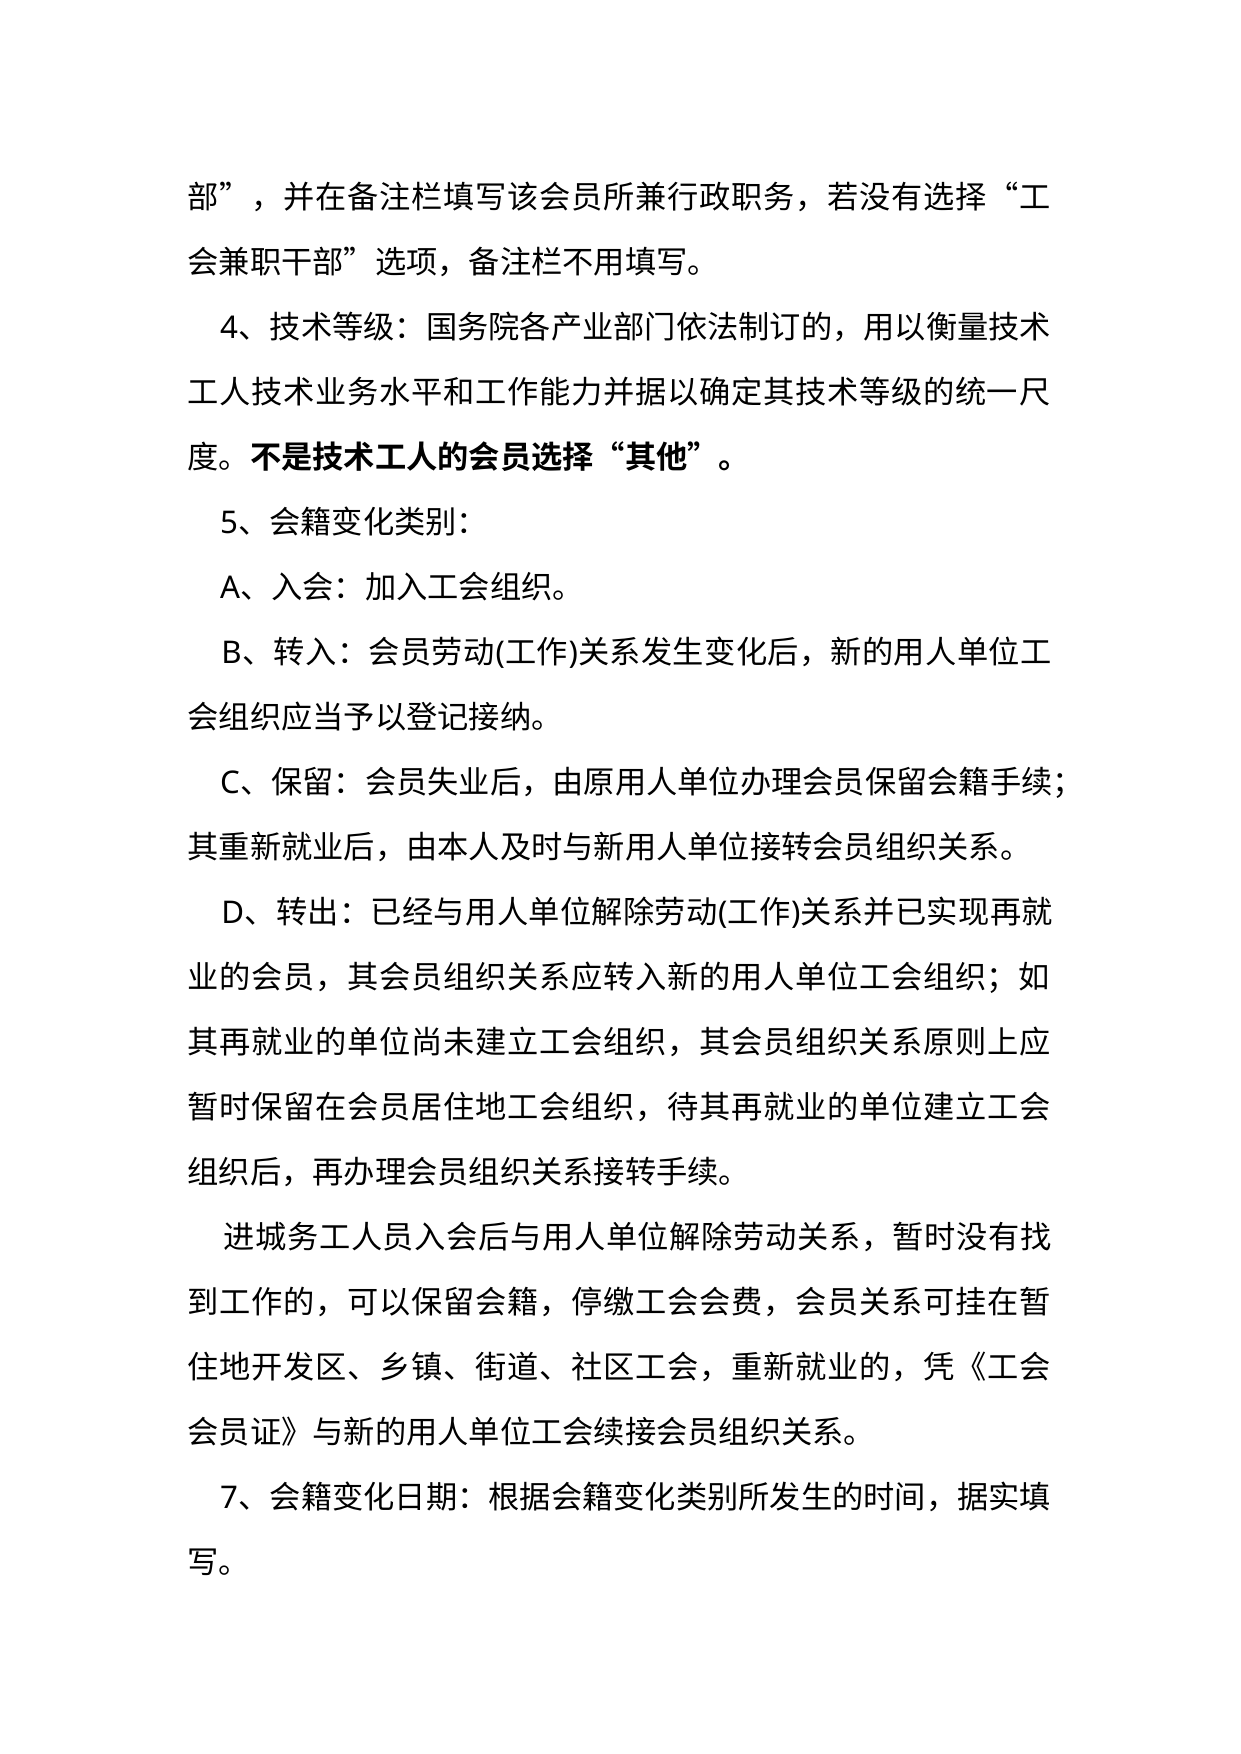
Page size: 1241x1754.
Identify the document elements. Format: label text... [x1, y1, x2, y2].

text C、保留：会员失业后，由原用人单位办理会员保留会籍手续；其重新就业后，由本人及时与新用人单位接转会员组织关系。 [187, 747, 1053, 877]
text D、转出：已经与用人单位解除劳动(工作)关系并已实现再就业的会员，其会员组织关系应转入新的用人单位工会组织；如其再就业的单位尚未建立工会组织，其会员组织关系原则上应暂时保留在会员居住地工会组织，待其再就业的单位建立工会组织后，再办理会员组织关系接转手续。 [187, 877, 1053, 1202]
text A、入会：加入工会组织。 [187, 552, 1053, 617]
text 5、会籍变化类别： [187, 487, 1053, 552]
text B、转入：会员劳动(工作)关系发生变化后，新的用人单位工会组织应当予以登记接纳。 [187, 617, 1053, 747]
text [187, 162, 1053, 292]
text 进城务工人员入会后与用人单位解除劳动关系，暂时没有找到工作的，可以保留会籍，停缴工会会费，会员关系可挂在暂住地开发区、乡镇、街道、社区工会，重新就业的，凭《工会会员证》与新的用人单位工会续接会员组织关系。 [187, 1202, 1053, 1462]
text 7、会籍变化日期：根据会籍变化类别所发生的时间，据实填写。 [187, 1462, 1053, 1592]
text 4、技术等级：国务院各产业部门依法制订的，用以衡量技术工人技术业务水平和工作能力并据以确定其技术等级的统一尺度。不是技术工人的会员选择“其他”。 [187, 292, 1053, 487]
